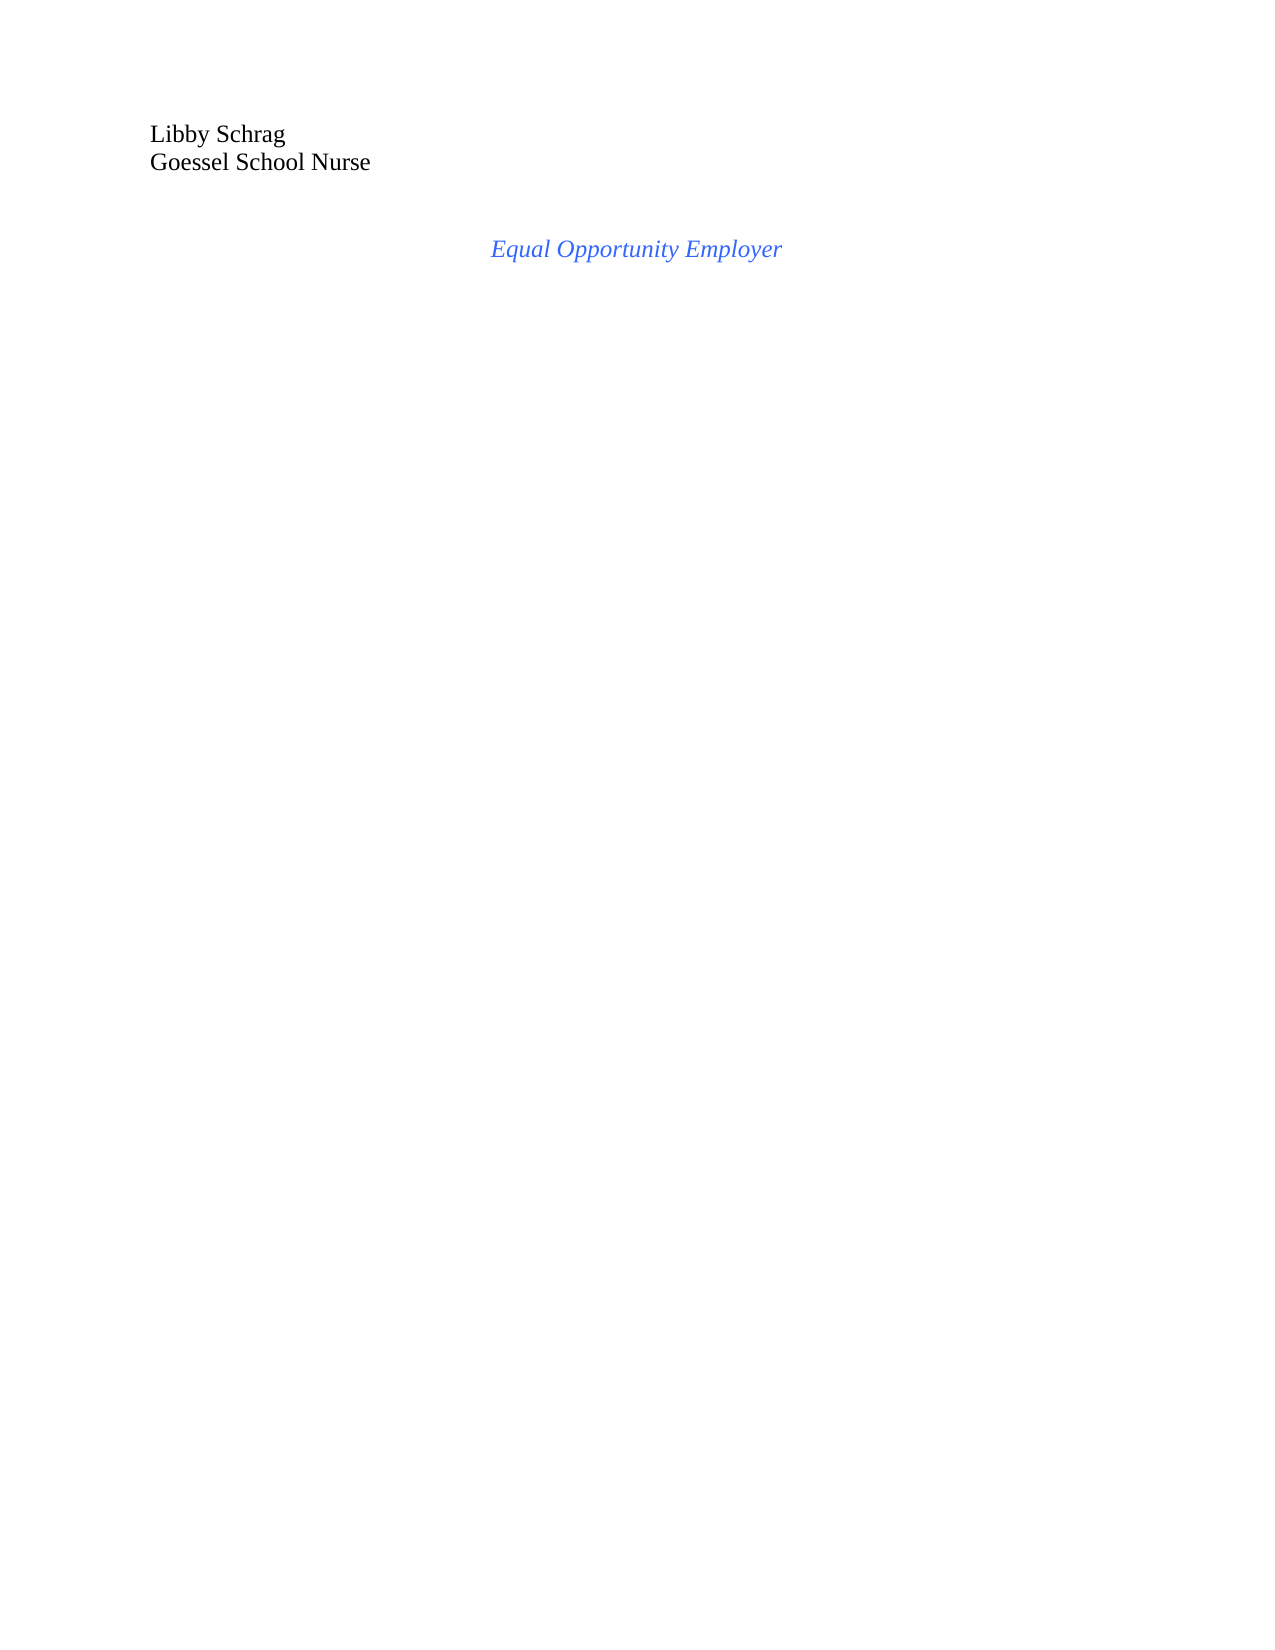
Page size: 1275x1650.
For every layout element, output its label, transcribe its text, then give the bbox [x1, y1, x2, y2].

subtitle Equal Opportunity Employer [150, 234, 1125, 262]
text Libby Schrag [150, 119, 1125, 147]
text Goessel School Nurse [150, 147, 1125, 176]
